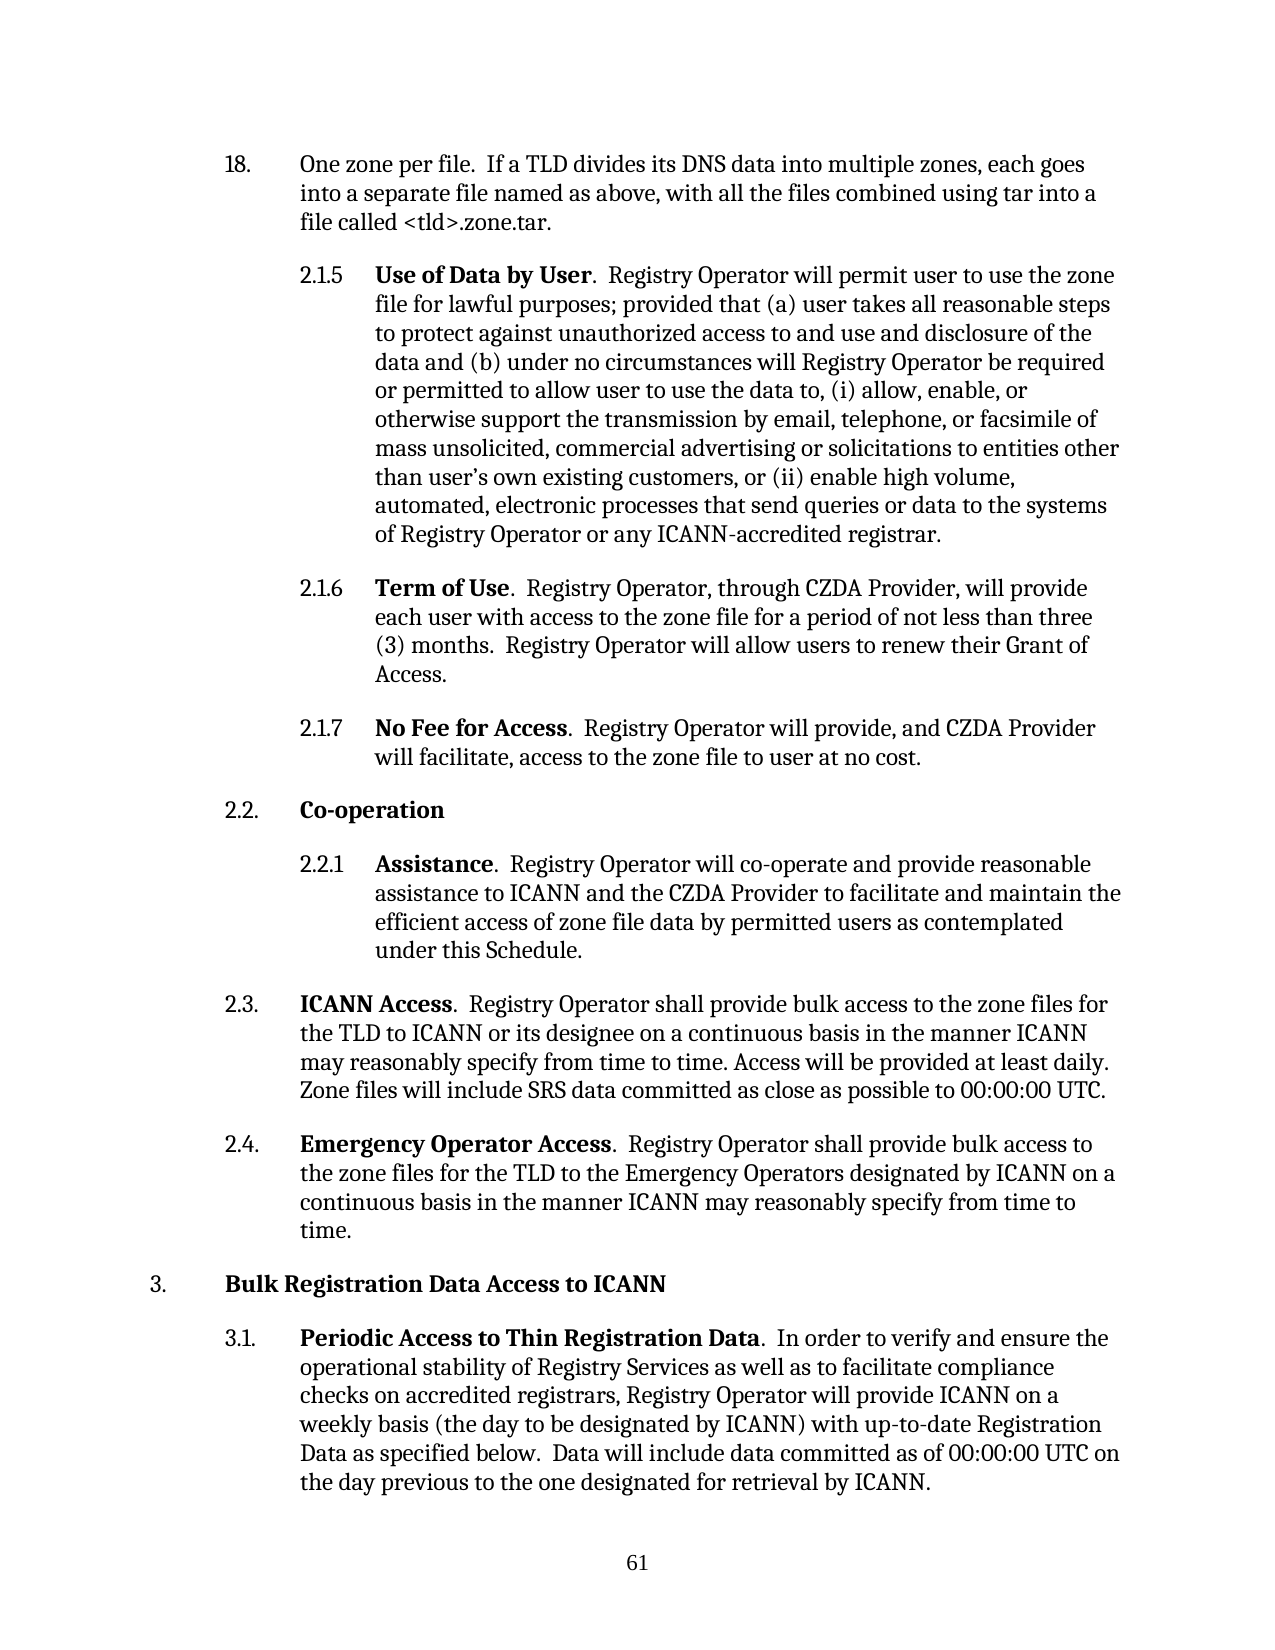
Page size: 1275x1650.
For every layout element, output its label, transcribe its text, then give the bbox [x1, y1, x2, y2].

text Term of Use. Registry Operator, through CZDA Provider, will provide each user with access to the zone file for a period of not less than three (3) months. Registry Operator will allow users to renew their Grant of Access. [300, 574, 1125, 689]
text ICANN Access. Registry Operator shall provide bulk access to the zone files for the TLD to ICANN or its designee on a continuous basis in the manner ICANN may reasonably specify from time to time. Access will be provided at least daily. Zone files will include SRS data committed as close as possible to 00:00:00 UTC. [225, 990, 1125, 1105]
text Use of Data by User. Registry Operator will permit user to use the zone file for lawful purposes; provided that (a) user takes all reasonable steps to protect against unauthorized access to and use and disclosure of the data and (b) under no circumstances will Registry Operator be required or permitted to allow user to use the data to, (i) allow, enable, or otherwise support the transmission by email, telephone, or facsimile of mass unsolicited, commercial advertising or solicitations to entities other than user’s own existing customers, or (ii) enable high volume, automated, electronic processes that send queries or data to the systems of Registry Operator or any ICANN-accredited registrar. [300, 261, 1125, 549]
text No Fee for Access. Registry Operator will provide, and CZDA Provider will facilitate, access to the zone file to user at no cost. [300, 714, 1125, 771]
text One zone per file. If a TLD divides its DNS data into multiple zones, each goes into a separate file named as above, with all the files combined using tar into a file called <tld>.zone.tar. [225, 150, 1125, 236]
text Periodic Access to Thin Registration Data. In order to verify and ensure the operational stability of Registry Services as well as to facilitate compliance checks on accredited registrars, Registry Operator will provide ICANN on a weekly basis (the day to be designated by ICANN) with up-to-date Registration Data as specified below. Data will include data committed as of 00:00:00 UTC on the day previous to the one designated for retrieval by ICANN. [225, 1324, 1125, 1496]
text Bulk Registration Data Access to ICANN [150, 1270, 1125, 1299]
text Emergency Operator Access. Registry Operator shall provide bulk access to the zone files for the TLD to the Emergency Operators designated by ICANN on a continuous basis in the manner ICANN may reasonably specify from time to time. [225, 1130, 1125, 1245]
text Assistance. Registry Operator will co-operate and provide reasonable assistance to ICANN and the CZDA Provider to facilitate and maintain the efficient access of zone file data by permitted users as contemplated under this Schedule. [300, 850, 1125, 965]
text Co-operation [225, 796, 1125, 825]
